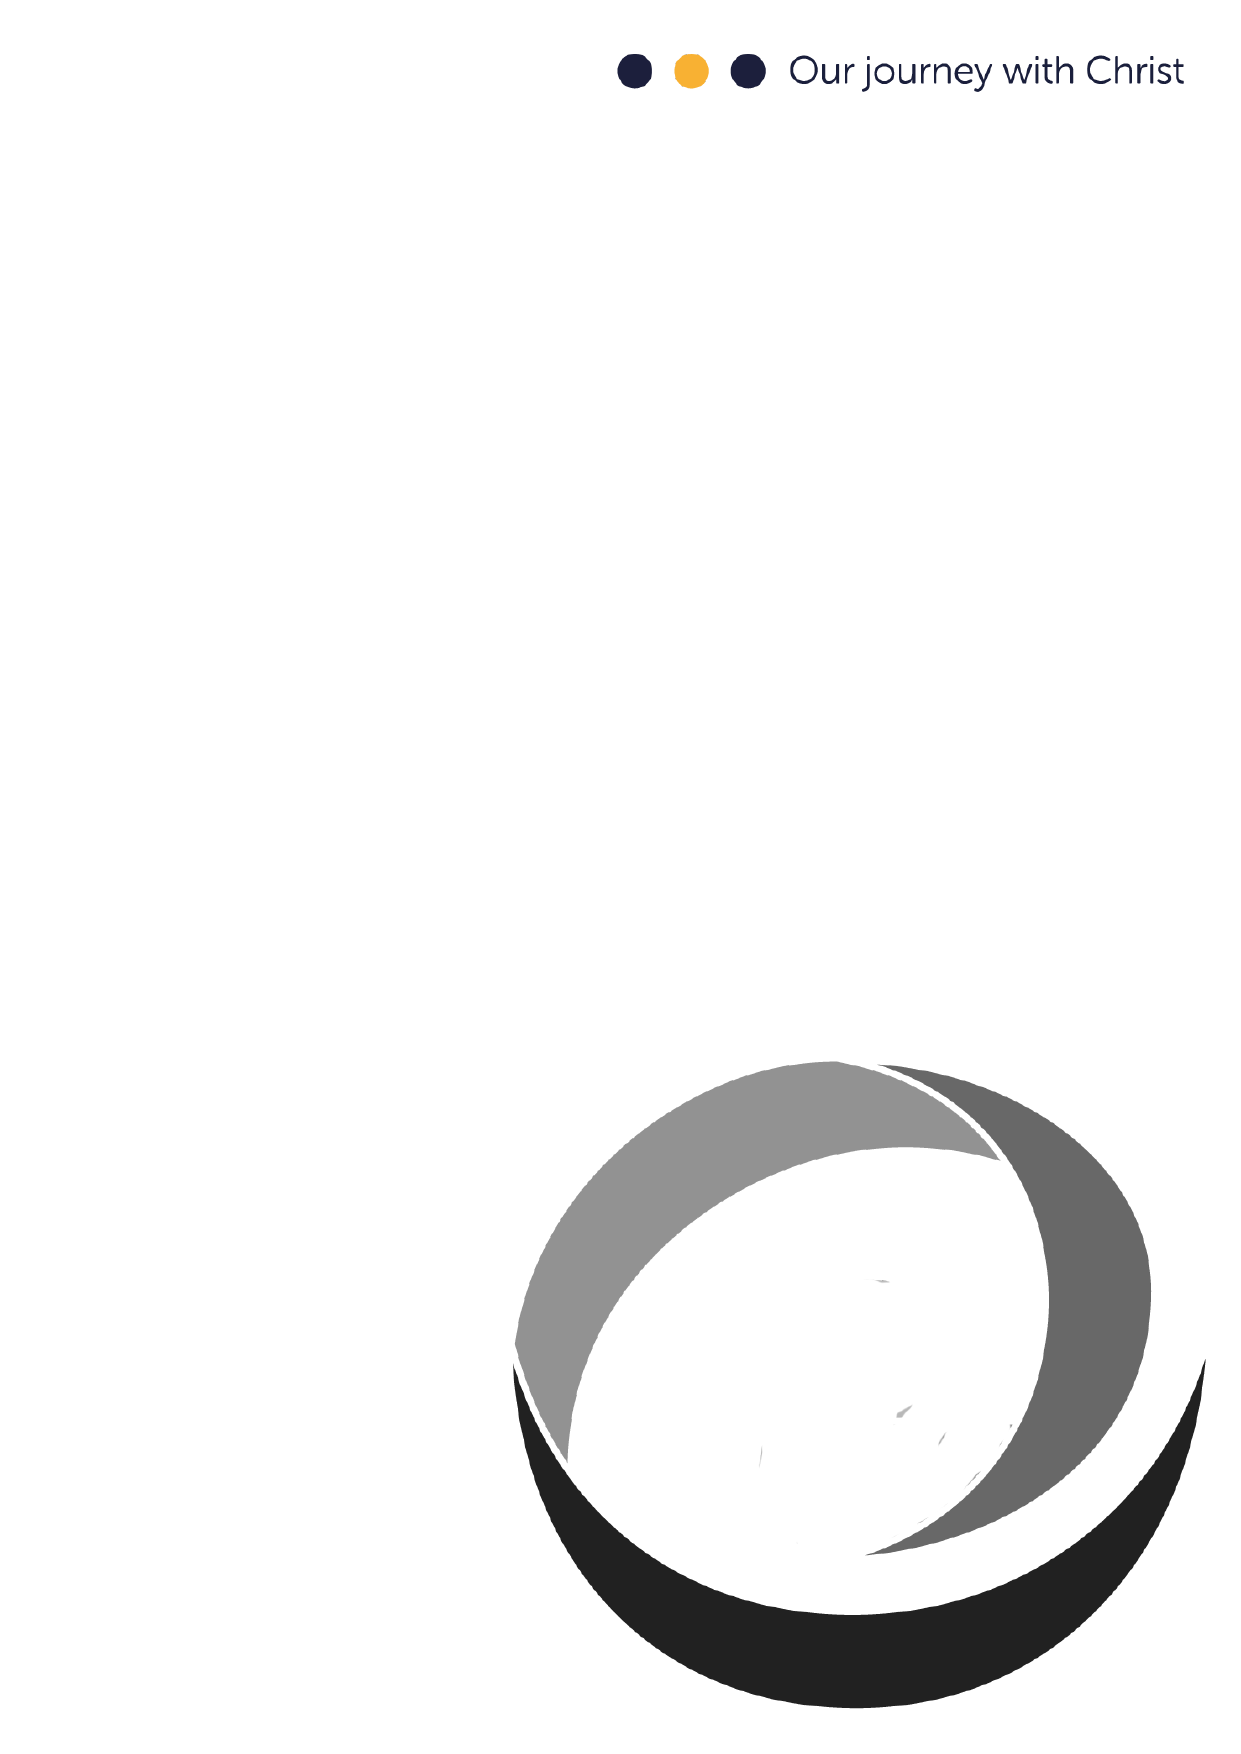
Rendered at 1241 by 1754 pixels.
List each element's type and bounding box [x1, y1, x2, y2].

picture [597, 35, 1196, 112]
picture [477, 1044, 1233, 1727]
